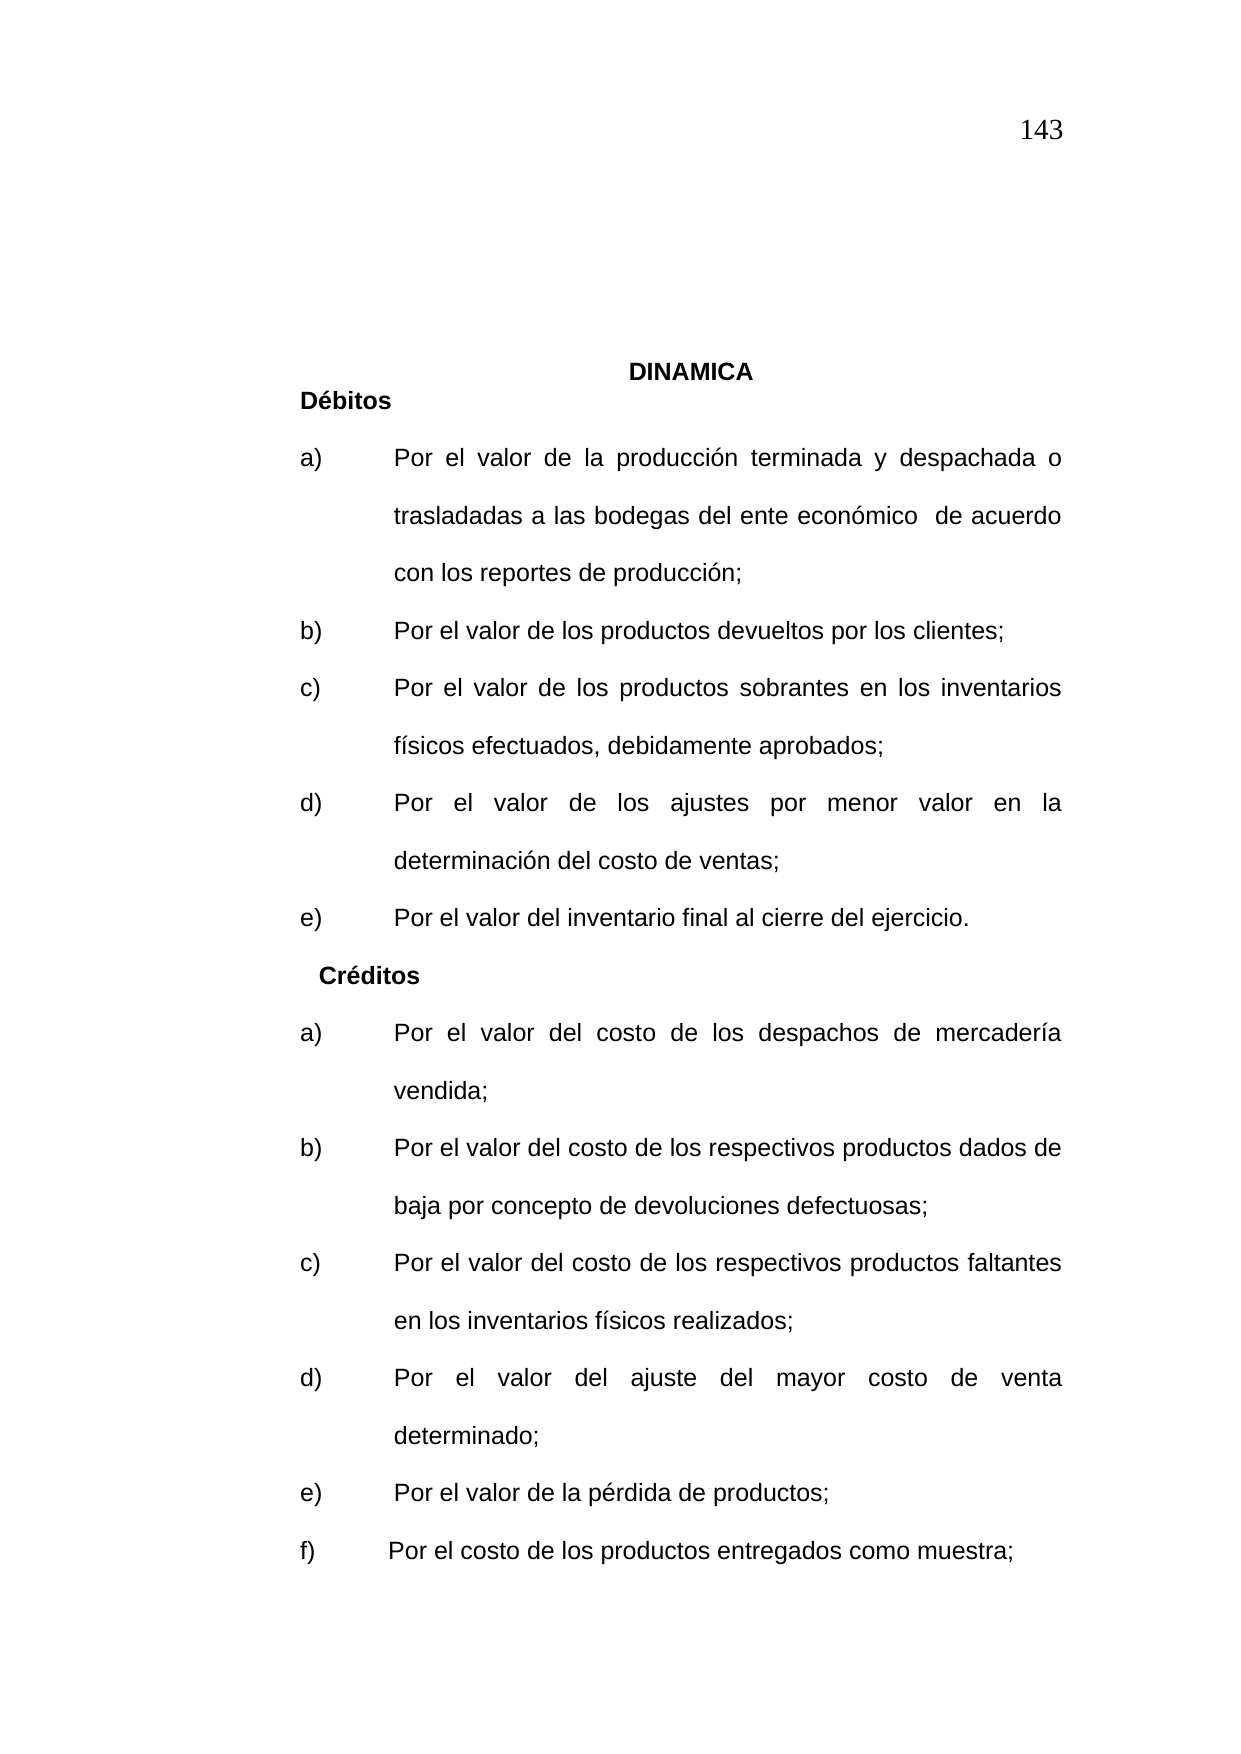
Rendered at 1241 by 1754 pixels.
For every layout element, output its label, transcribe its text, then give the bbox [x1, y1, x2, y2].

list Por el valor de los productos devueltos por los clientes; [300, 616, 1063, 644]
list Por el valor del inventario final al cierre del ejercicio. [300, 903, 1063, 932]
list Por el valor del ajuste del mayor costo de venta determinado; [300, 1363, 1063, 1449]
text Créditos [319, 961, 1063, 989]
text Débitos [244, 386, 1063, 414]
list Por el costo de los productos entregados como muestra; [300, 1536, 1063, 1564]
list Por el valor de la producción terminada y despachada o trasladadas a las bodegas del ente económico de acuerdo con los reportes de producción; [300, 443, 1063, 587]
list Por el valor del costo de los respectivos productos dados de baja por concepto de devoluciones defectuosas; [300, 1133, 1063, 1219]
list Por el valor de los ajustes por menor valor en la determinación del costo de ventas; [300, 788, 1063, 874]
list Por el valor del costo de los despachos de mercadería vendida; [300, 1018, 1063, 1104]
list Por el valor de los productos sobrantes en los inventarios físicos efectuados, debidamente aprobados; [300, 673, 1063, 759]
list Por el valor del costo de los respectivos productos faltantes en los inventarios físicos realizados; [300, 1248, 1063, 1334]
list Por el valor de la pérdida de productos; [300, 1478, 1063, 1507]
text DINAMICA [244, 357, 1063, 386]
